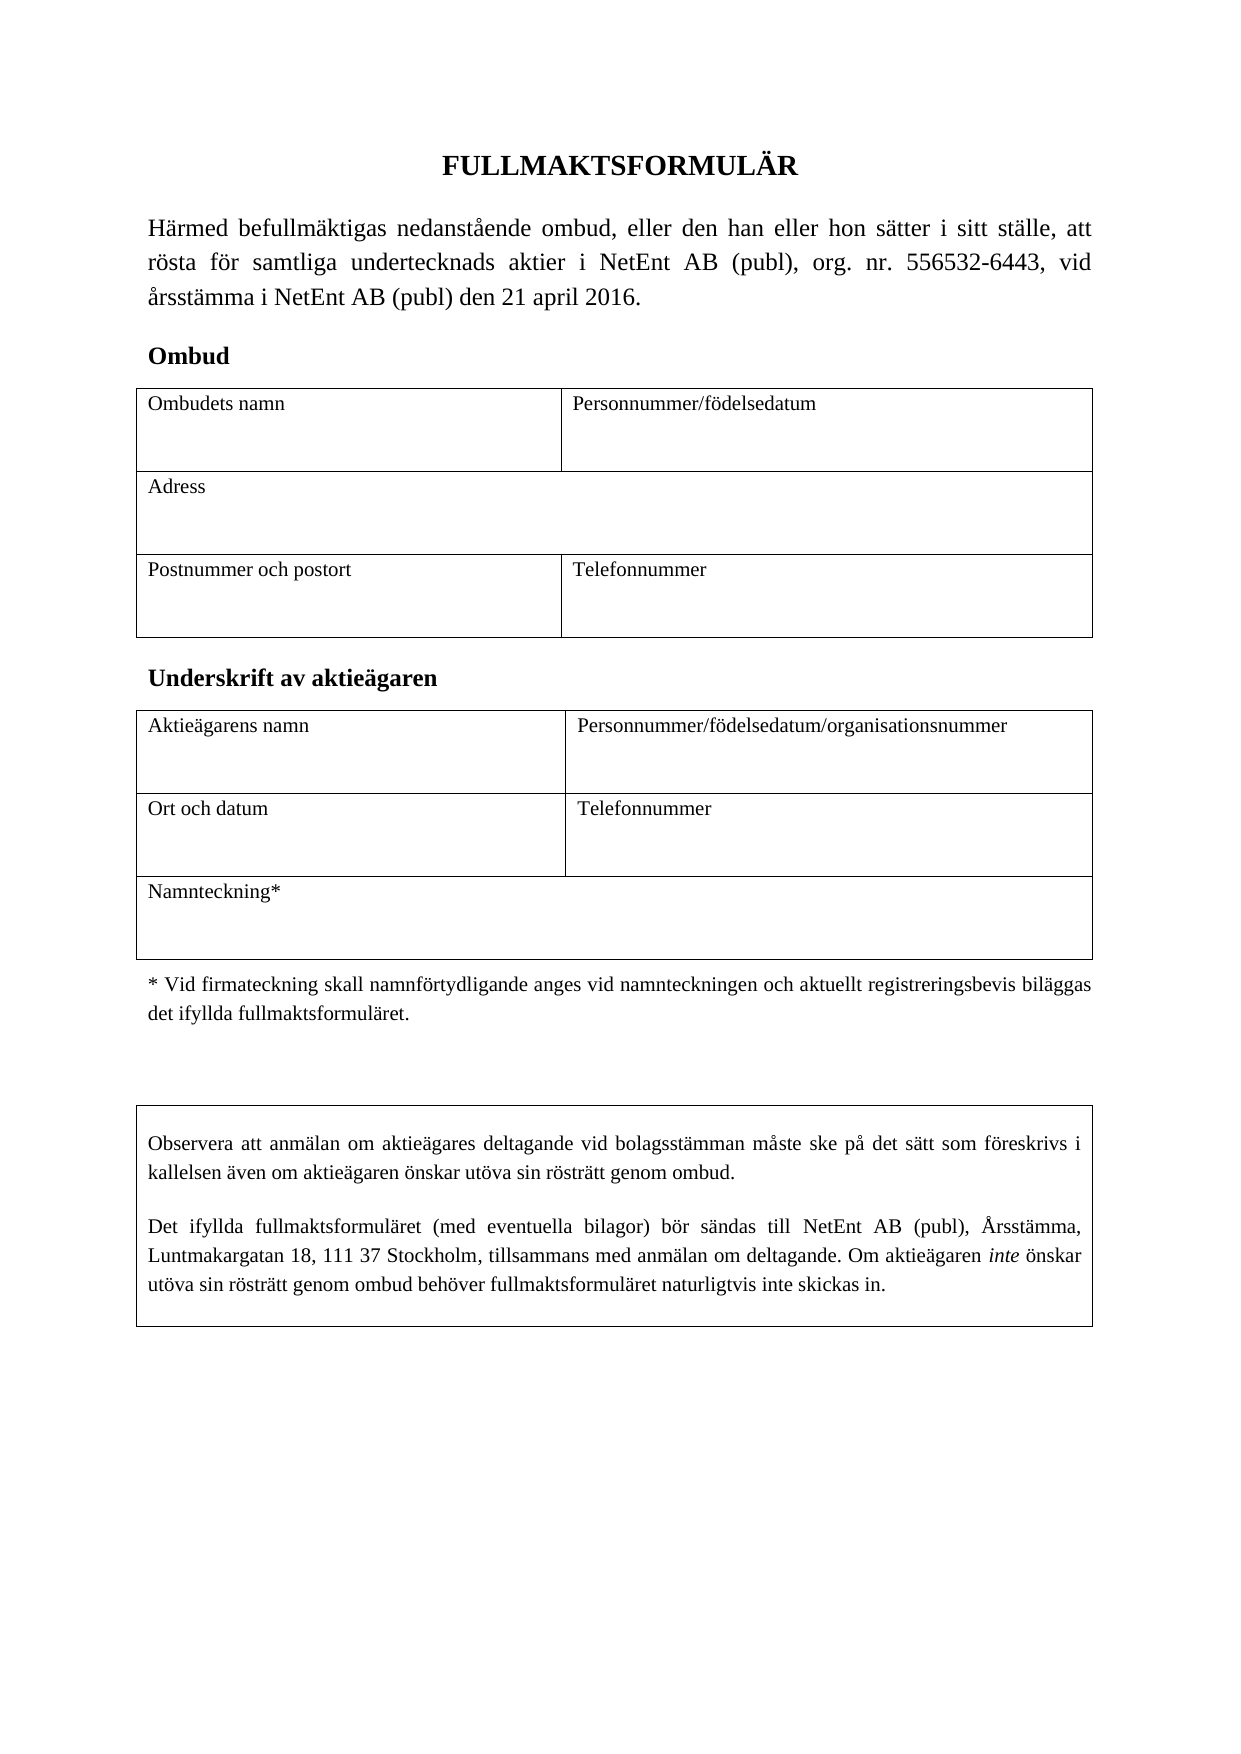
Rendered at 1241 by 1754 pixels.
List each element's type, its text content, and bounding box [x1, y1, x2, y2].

table_header Personnummer/födelsedatum [562, 389, 1092, 471]
table_header Ombudets namn [137, 389, 561, 471]
table_header Personnummer/födelsedatum/organisationsnummer [566, 711, 1092, 793]
table_cell Postnummer och postort [137, 555, 561, 637]
table_header Observera att anmälan om aktieägares deltagande vid bolagsstämman måste ske på det sätt som föreskrivs i kallelsen även om aktieägaren önskar utöva sin rösträtt genom ombud. Det ifyllda fullmaktsformuläret (med eventuella bilagor) bör sändas till NetEnt AB (publ), Årsstämma, Luntmakargatan 18, 111 37 Stockholm, tillsammans med anmälan om deltagande. Om aktieägaren inte önskar utöva sin rösträtt genom ombud behöver fullmaktsformuläret naturligtvis inte skickas in. [137, 1106, 1092, 1326]
table_cell Telefonnummer [566, 794, 1092, 876]
subtitle Underskrift av aktieägaren [148, 663, 1093, 692]
text * Vid firmateckning skall namnförtydligande anges vid namnteckningen och aktuellt registreringsbevis biläggas det ifyllda fullmaktsformuläret. [148, 972, 1093, 1025]
table_cell Ort och datum [137, 794, 565, 876]
table_cell Namnteckning* [137, 877, 1092, 959]
text Härmed befullmäktigas nedanstående ombud, eller den han eller hon sätter i sitt ställe, att rösta för samtliga undertecknads aktier i NetEnt AB (publ), org. nr. 556532-6443, vid årsstämma i NetEnt AB (publ) den 21 april 2016. [148, 213, 1093, 311]
title fullmaktsformulär [148, 148, 1093, 181]
table_header Aktieägarens namn [137, 711, 565, 793]
table_cell Adress [137, 472, 1092, 554]
subtitle Ombud [148, 341, 1093, 370]
table_cell Telefonnummer [562, 555, 1092, 637]
